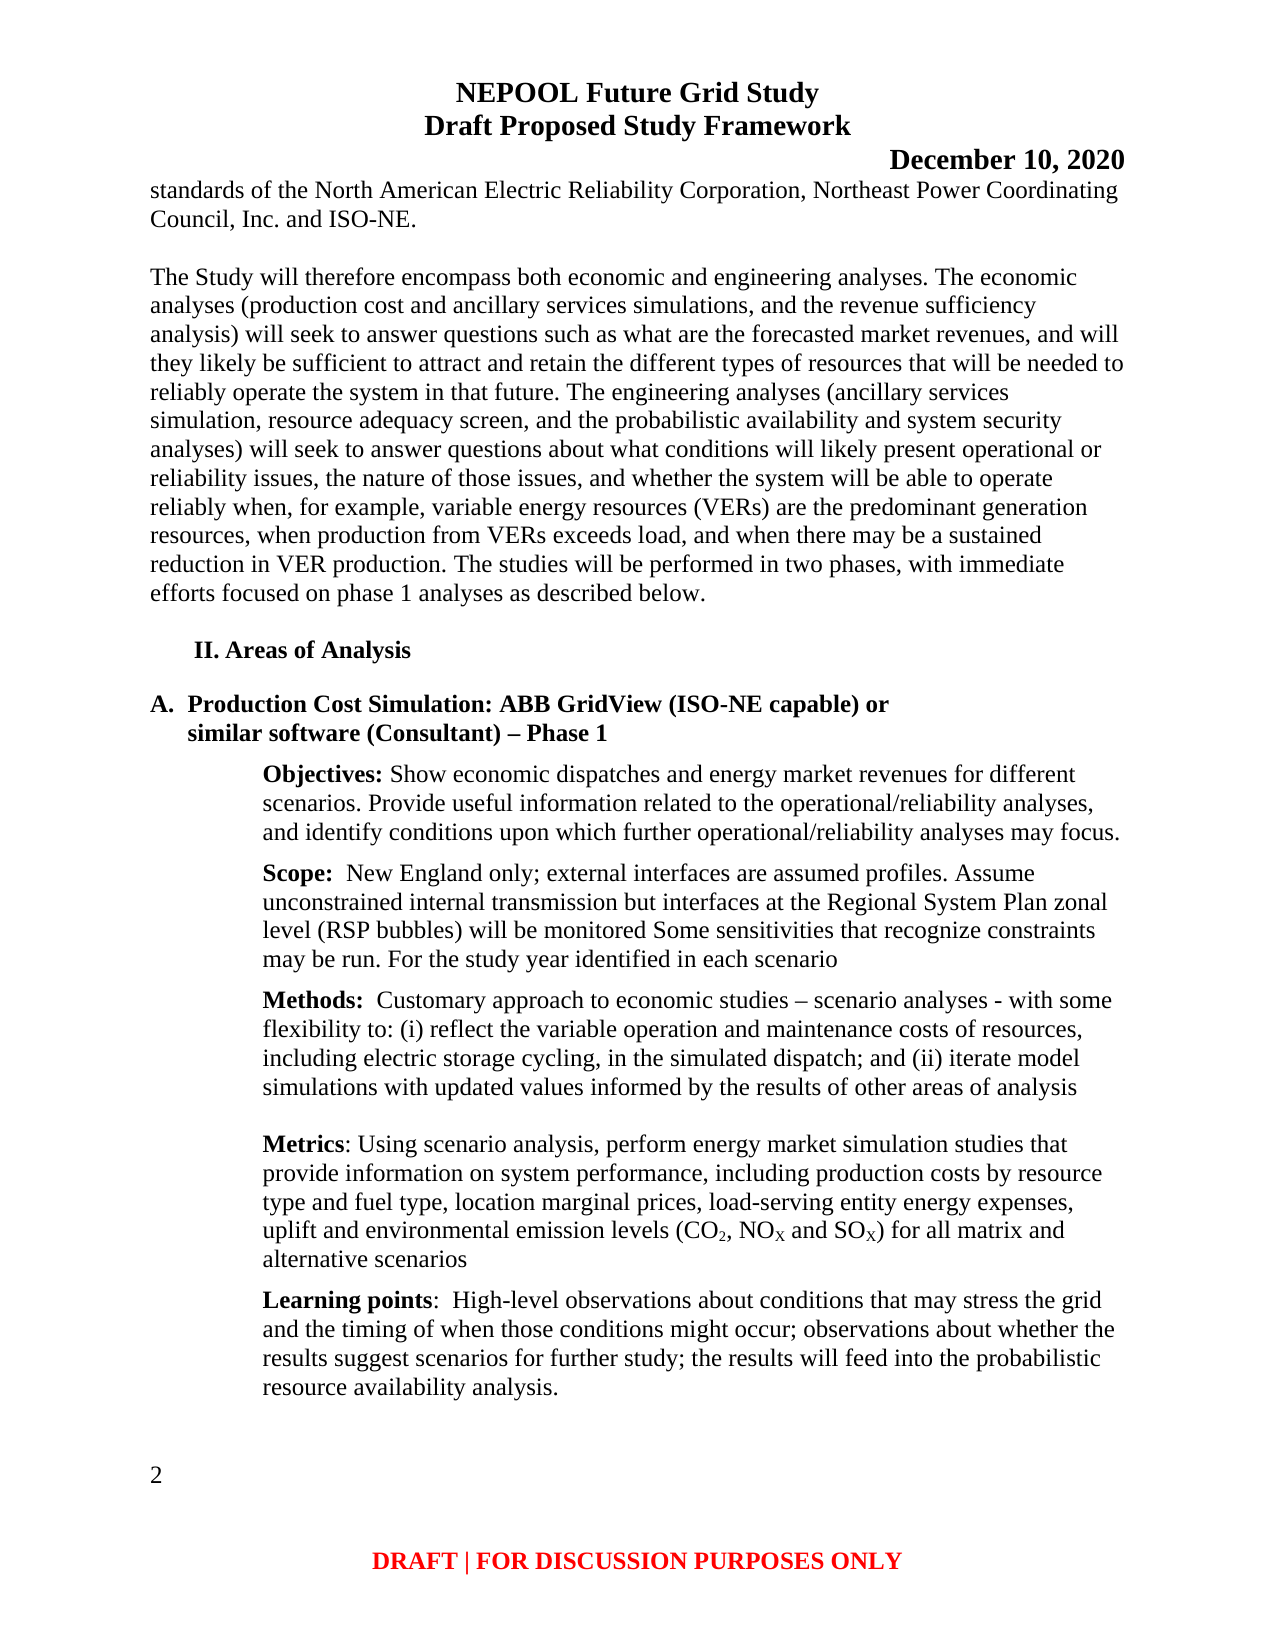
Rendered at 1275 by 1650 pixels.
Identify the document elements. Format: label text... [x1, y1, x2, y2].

list Production Cost Simulation: ABB GridView (ISO-NE capable) or similar software (Consultant) – Phase 1 [150, 689, 1125, 747]
text Learning points: High-level observations about conditions that may stress the grid and the timing of when those conditions might occur; observations about whether the results suggest scenarios for further study; the results will feed into the probabilistic resource availability analysis. [262, 1286, 1125, 1401]
text Scope: New England only; external interfaces are assumed profiles. Assume unconstrained internal transmission but interfaces at the Regional System Plan zonal level (RSP bubbles) will be monitored Some sensitivities that recognize constraints may be run. For the study year identified in each scenario [262, 858, 1125, 973]
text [150, 176, 1125, 233]
list Areas of Analysis [194, 636, 1125, 664]
text Methods: Customary approach to economic studies – scenario analyses - with some flexibility to: (i) reflect the variable operation and maintenance costs of resources, including electric storage cycling, in the simulated dispatch; and (ii) iterate model simulations with updated values informed by the results of other areas of analysis [262, 986, 1125, 1101]
text The Study will therefore encompass both economic and engineering analyses. The economic analyses (production cost and ancillary services simulations, and the revenue sufficiency analysis) will seek to answer questions such as what are the forecasted market revenues, and will they likely be sufficient to attract and retain the different types of resources that will be needed to reliably operate the system in that future. The engineering analyses (ancillary services simulation, resource adequacy screen, and the probabilistic availability and system security analyses) will seek to answer questions about what conditions will likely present operational or reliability issues, the nature of those issues, and whether the system will be able to operate reliably when, for example, variable energy resources (VERs) are the predominant generation resources, when production from VERs exceeds load, and when there may be a sustained reduction in VER production. The studies will be performed in two phases, with immediate efforts focused on phase 1 analyses as described below. [150, 262, 1125, 607]
text Objectives: Show economic dispatches and energy market revenues for different scenarios. Provide useful information related to the operational/reliability analyses, and identify conditions upon which further operational/reliability analyses may focus. [262, 759, 1125, 846]
text Metrics: Using scenario analysis, perform energy market simulation studies that provide information on system performance, including production costs by resource type and fuel type, location marginal prices, load-serving entity energy expenses, uplift and environmental emission levels (CO2, NOX and SOX) for all matrix and alternative scenarios [262, 1129, 1125, 1273]
